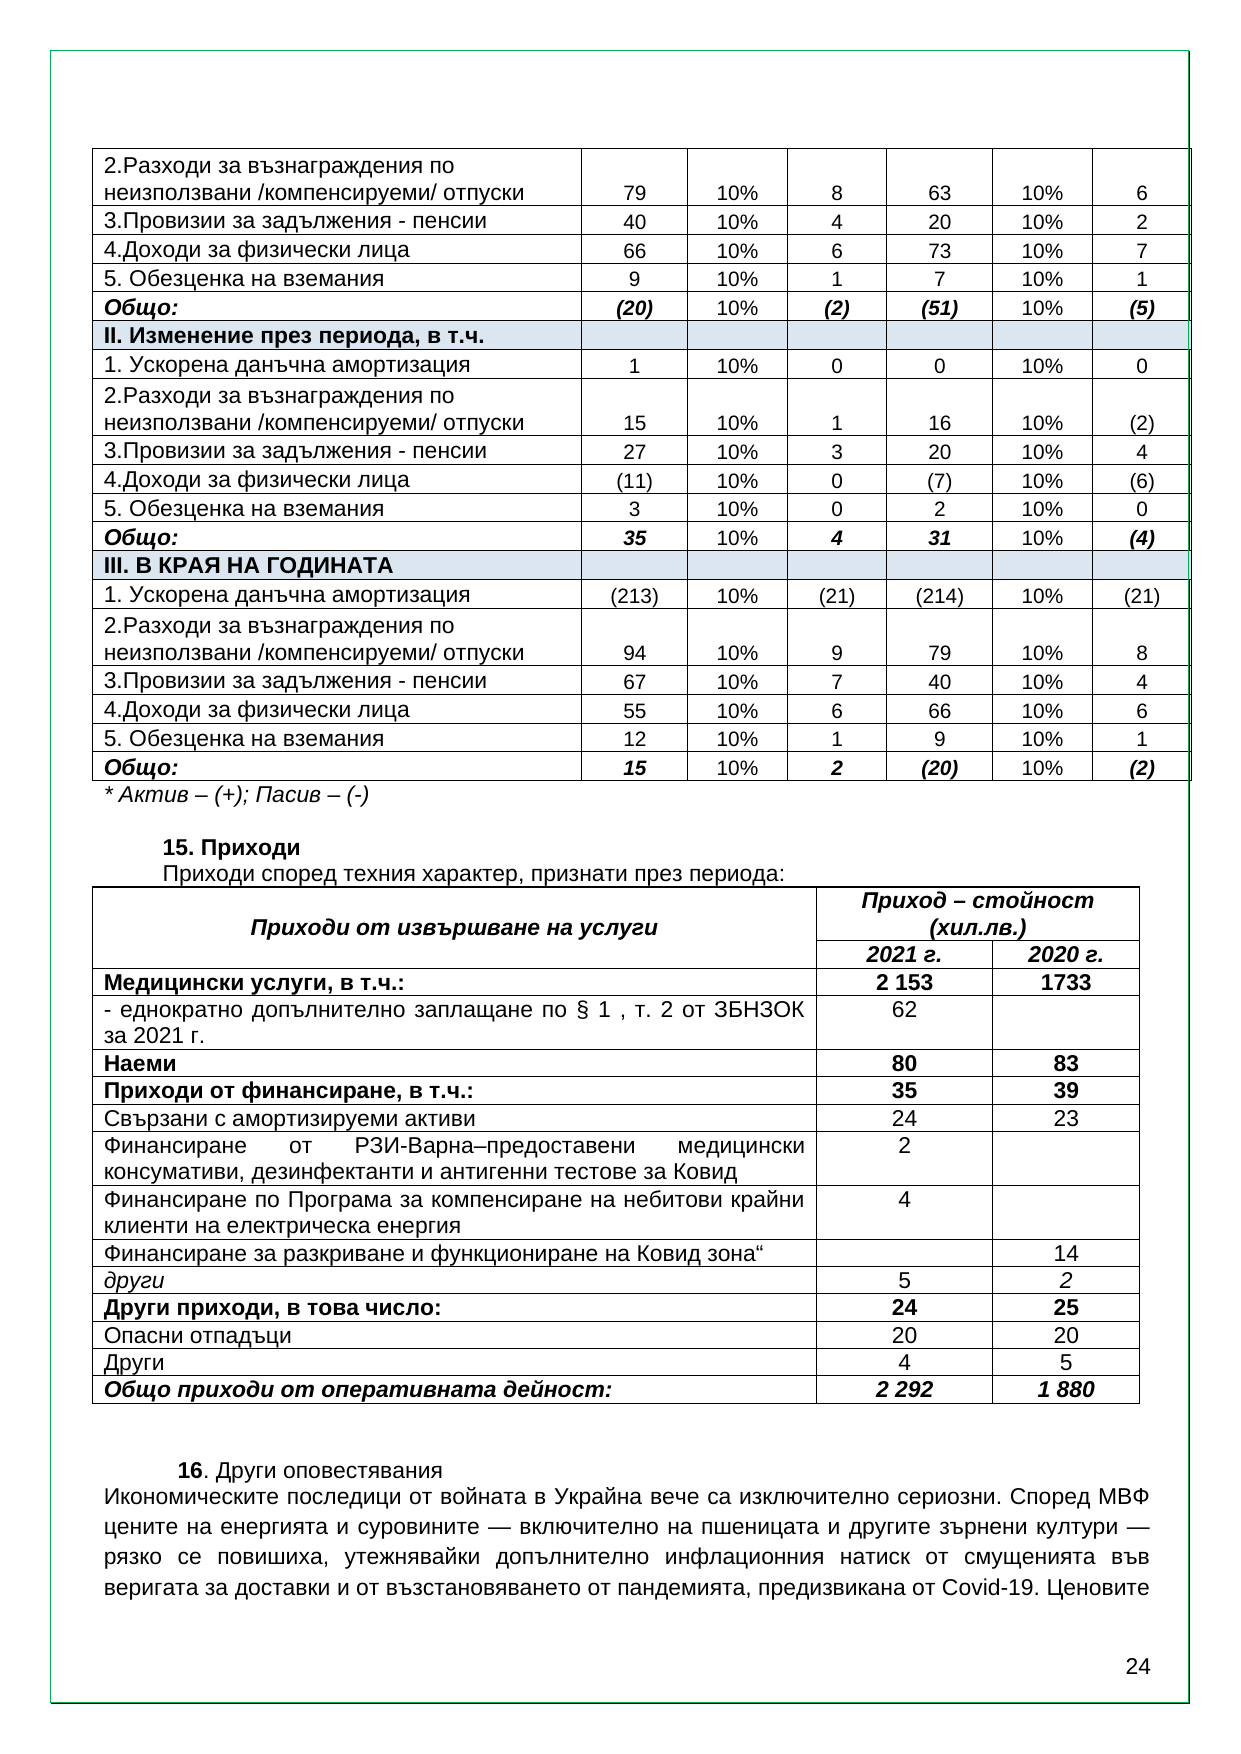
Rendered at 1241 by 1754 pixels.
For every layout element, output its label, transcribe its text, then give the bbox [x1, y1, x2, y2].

table_cell 55 [582, 695, 687, 722]
table_cell 6 [1093, 695, 1188, 722]
table_cell 66 [887, 695, 992, 722]
table_cell [1192, 148, 1215, 205]
table_cell [1192, 579, 1215, 607]
table_cell 10% [993, 350, 1092, 377]
table_cell 10% [688, 264, 787, 291]
table_cell Наеми [93, 1050, 816, 1076]
table_cell 67 [582, 666, 687, 694]
table_cell [582, 551, 687, 579]
table_cell (11) [582, 465, 687, 492]
table_cell (6) [1093, 465, 1188, 492]
table_cell 1. Ускорена данъчна амортизация [93, 350, 581, 377]
table_cell [582, 321, 687, 349]
table_cell 83 [993, 1050, 1139, 1076]
table_cell [1192, 521, 1215, 550]
table_cell 0 [788, 350, 886, 377]
table_cell Финансиране за разкриване и функциониране на Ковид зона“ [93, 1240, 816, 1266]
table_cell (214) [887, 580, 992, 607]
table_cell (51) [887, 292, 992, 320]
table_cell Общо приходи от оперативната дейност: [93, 1376, 816, 1403]
table_cell 1 [582, 350, 687, 377]
table_cell 2020 г. [993, 941, 1139, 968]
table_cell 79 [582, 149, 687, 205]
table_cell 2.Разходи за възнаграждения по неизползвани /компенсируеми/ отпуски [93, 379, 581, 435]
table_cell 9 [788, 609, 886, 665]
table_cell 0 [1093, 494, 1188, 521]
table_cell Общо: [93, 522, 581, 550]
table_cell 10% [993, 522, 1092, 550]
table_cell 10% [993, 264, 1092, 291]
table_cell 5. Обезценка на вземания [93, 724, 581, 751]
table_cell [1192, 234, 1215, 262]
table_cell 0 [1093, 350, 1188, 377]
table_cell 4 [1093, 666, 1188, 694]
table_cell 3.Провизии за задължения - пенсии [93, 206, 581, 234]
table_cell 10% [993, 206, 1092, 234]
table_cell 31 [887, 522, 992, 550]
table_cell 4.Доходи за физически лица [93, 695, 581, 722]
table_cell 1 [788, 264, 886, 291]
table_cell 10% [688, 609, 787, 665]
table_cell 9 [582, 264, 687, 291]
text Приходи според техния характер, признати през периода: [103, 860, 1151, 886]
table_cell 10% [993, 752, 1092, 780]
table_cell Общо: [93, 752, 581, 780]
table_cell [1192, 378, 1215, 435]
table_cell [788, 321, 886, 349]
table_cell 10% [993, 609, 1092, 665]
table_cell 10% [688, 695, 787, 722]
table_cell [993, 1132, 1139, 1185]
table_cell 10% [993, 695, 1092, 722]
table_cell 1 [1093, 724, 1188, 751]
table_cell Общо: [93, 292, 581, 320]
table_cell 10% [993, 494, 1092, 521]
table_cell 40 [582, 206, 687, 234]
table_cell 3 [788, 436, 886, 464]
table_cell 1 880 [993, 1376, 1139, 1403]
table_cell [1192, 608, 1215, 665]
table_cell (21) [1093, 580, 1188, 607]
table_cell 10% [993, 724, 1092, 751]
table_cell [1192, 751, 1215, 780]
table_header Приход – стойност (хил.лв.) [817, 888, 1139, 940]
table_cell 10% [688, 350, 787, 377]
table_cell 0 [887, 350, 992, 377]
table_cell 35 [817, 1077, 992, 1103]
table_cell 10% [688, 465, 787, 492]
table_cell (2) [788, 292, 886, 320]
table_cell 2.Разходи за възнаграждения по неизползвани /компенсируеми/ отпуски [93, 609, 581, 665]
table_cell 8 [788, 149, 886, 205]
table_cell 25 [993, 1294, 1139, 1321]
table_cell 10% [688, 666, 787, 694]
table_cell 1733 [993, 969, 1139, 995]
table_cell [788, 551, 886, 579]
table_cell 15 [582, 752, 687, 780]
table_cell [1192, 723, 1215, 751]
table_cell 1 [788, 379, 886, 435]
table_cell (2) [1093, 379, 1188, 435]
table_cell 10% [688, 494, 787, 521]
table_cell [1192, 320, 1215, 349]
table_cell 4.Доходи за физически лица [93, 465, 581, 492]
table_cell 7 [1093, 235, 1188, 262]
table_cell 10% [688, 235, 787, 262]
table_cell 20 [993, 1322, 1139, 1348]
table_cell [1093, 551, 1188, 579]
table_cell Медицински услуги, в т.ч.: [93, 969, 816, 995]
table_cell 9 [887, 724, 992, 751]
table_cell [1192, 694, 1215, 722]
table_cell [993, 551, 1092, 579]
table_cell 27 [582, 436, 687, 464]
table_cell Финансиране по Програма за компенсиране на небитови крайни клиенти на електрическа енергия [93, 1186, 816, 1238]
table_cell [993, 1186, 1139, 1238]
table_cell 10% [688, 436, 787, 464]
table_cell 5. Обезценка на вземания [93, 264, 581, 291]
table_cell [993, 996, 1139, 1049]
table_cell - еднократно допълнително заплащане по § 1 , т. 2 от ЗБНЗОК за 2021 г. [93, 996, 816, 1049]
table_cell 10% [688, 580, 787, 607]
table_cell [1192, 349, 1215, 377]
table_cell Опасни отпадъци [93, 1322, 816, 1348]
text 15. Приходи [103, 834, 1151, 860]
table_cell 7 [788, 666, 886, 694]
table_cell 10% [993, 149, 1092, 205]
text * Актив – (+); Пасив – (-) [103, 781, 1151, 807]
table_cell (213) [582, 580, 687, 607]
table_cell Приходи от финансиране, в т.ч.: [93, 1077, 816, 1103]
table_cell 6 [788, 235, 886, 262]
table_cell 40 [887, 666, 992, 694]
table_cell 6 [1093, 149, 1188, 205]
table_cell (21) [788, 580, 886, 607]
table_cell [887, 551, 992, 579]
table_cell [688, 321, 787, 349]
table_cell 4 [817, 1349, 992, 1375]
table_cell 12 [582, 724, 687, 751]
table_cell 2 [788, 752, 886, 780]
table_cell [688, 551, 787, 579]
table_cell 20 [887, 436, 992, 464]
table_cell 6 [788, 695, 886, 722]
table_cell 1 [1093, 264, 1188, 291]
table_cell 10% [993, 292, 1092, 320]
table_cell 4 [817, 1186, 992, 1238]
table_cell III. В КРАЯ НА ГОДИНАТА [93, 551, 581, 579]
table_cell 63 [887, 149, 992, 205]
table_cell (2) [1093, 752, 1188, 780]
table_cell [1192, 205, 1215, 234]
table_cell 10% [993, 235, 1092, 262]
table_cell Други приходи, в това число: [93, 1294, 816, 1321]
table_cell 66 [582, 235, 687, 262]
table_cell 0 [788, 465, 886, 492]
table_cell (20) [582, 292, 687, 320]
table_cell (7) [887, 465, 992, 492]
table_cell [887, 321, 992, 349]
table_cell 14 [993, 1240, 1139, 1266]
table_cell 2.Разходи за възнаграждения по неизползвани /компенсируеми/ отпуски [93, 149, 581, 205]
table_cell 10% [688, 752, 787, 780]
table_cell 39 [993, 1077, 1139, 1103]
table_cell 3.Провизии за задължения - пенсии [93, 436, 581, 464]
table_cell [1192, 291, 1215, 320]
table_cell Свързани с амортизируеми активи [93, 1105, 816, 1131]
table_cell 10% [688, 379, 787, 435]
table_cell Други [93, 1349, 816, 1375]
table_cell 2 [993, 1267, 1139, 1293]
table_cell 15 [582, 379, 687, 435]
table_cell (5) [1093, 292, 1188, 320]
table_cell 23 [993, 1105, 1139, 1131]
text 16. Други оповестявания [103, 1457, 1151, 1483]
table_cell 5. Обезценка на вземания [93, 494, 581, 521]
table_cell 5 [817, 1267, 992, 1293]
table_cell други [93, 1267, 816, 1293]
table_cell 4 [788, 206, 886, 234]
table_cell 24 [817, 1294, 992, 1321]
table_cell 94 [582, 609, 687, 665]
table_cell 10% [993, 666, 1092, 694]
table_cell 4.Доходи за физически лица [93, 235, 581, 262]
table_cell 20 [817, 1322, 992, 1348]
table_cell 2021 г. [817, 941, 992, 968]
table_cell 2 [817, 1132, 992, 1185]
table_cell [1192, 665, 1215, 694]
table_cell 10% [688, 724, 787, 751]
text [103, 1483, 1151, 1600]
table_cell 79 [887, 609, 992, 665]
table_cell (20) [887, 752, 992, 780]
table_cell 10% [688, 206, 787, 234]
table_cell [1192, 464, 1215, 492]
table_cell 4 [1093, 436, 1188, 464]
table_cell 3.Провизии за задължения - пенсии [93, 666, 581, 694]
table_cell 62 [817, 996, 992, 1049]
table_cell 73 [887, 235, 992, 262]
table_cell [993, 321, 1092, 349]
table_cell 10% [688, 292, 787, 320]
table_cell 5 [993, 1349, 1139, 1375]
table_cell 2 153 [817, 969, 992, 995]
table_cell 20 [887, 206, 992, 234]
table_cell 10% [688, 522, 787, 550]
table_cell Финансиране от РЗИ-Варна–предоставени медицински консумативи, дезинфектанти и антигенни тестове за Ковид [93, 1132, 816, 1185]
table_cell 7 [887, 264, 992, 291]
table_cell 16 [887, 379, 992, 435]
table_cell (4) [1093, 522, 1188, 550]
table_header Приходи от извършване на услуги [93, 888, 816, 968]
table_cell [1192, 263, 1215, 291]
table_cell [1192, 435, 1215, 464]
table_cell 24 [817, 1105, 992, 1131]
table_cell 2 [1093, 206, 1188, 234]
table_cell [817, 1240, 992, 1266]
table_cell 0 [788, 494, 886, 521]
table_cell 4 [788, 522, 886, 550]
table_cell II. Изменение през периода, в т.ч. [93, 321, 581, 349]
table_cell 10% [993, 379, 1092, 435]
table_cell 10% [993, 580, 1092, 607]
table_cell [1192, 550, 1215, 579]
table_cell 1. Ускорена данъчна амортизация [93, 580, 581, 607]
table_cell 8 [1093, 609, 1188, 665]
table_cell [1192, 493, 1215, 521]
table_cell 35 [582, 522, 687, 550]
table_cell 2 292 [817, 1376, 992, 1403]
table_cell 80 [817, 1050, 992, 1076]
table_cell 10% [688, 149, 787, 205]
table_cell 10% [993, 465, 1092, 492]
table_cell 2 [887, 494, 992, 521]
table_cell [1093, 321, 1188, 349]
table_cell 10% [993, 436, 1092, 464]
table_cell 3 [582, 494, 687, 521]
table_cell 1 [788, 724, 886, 751]
